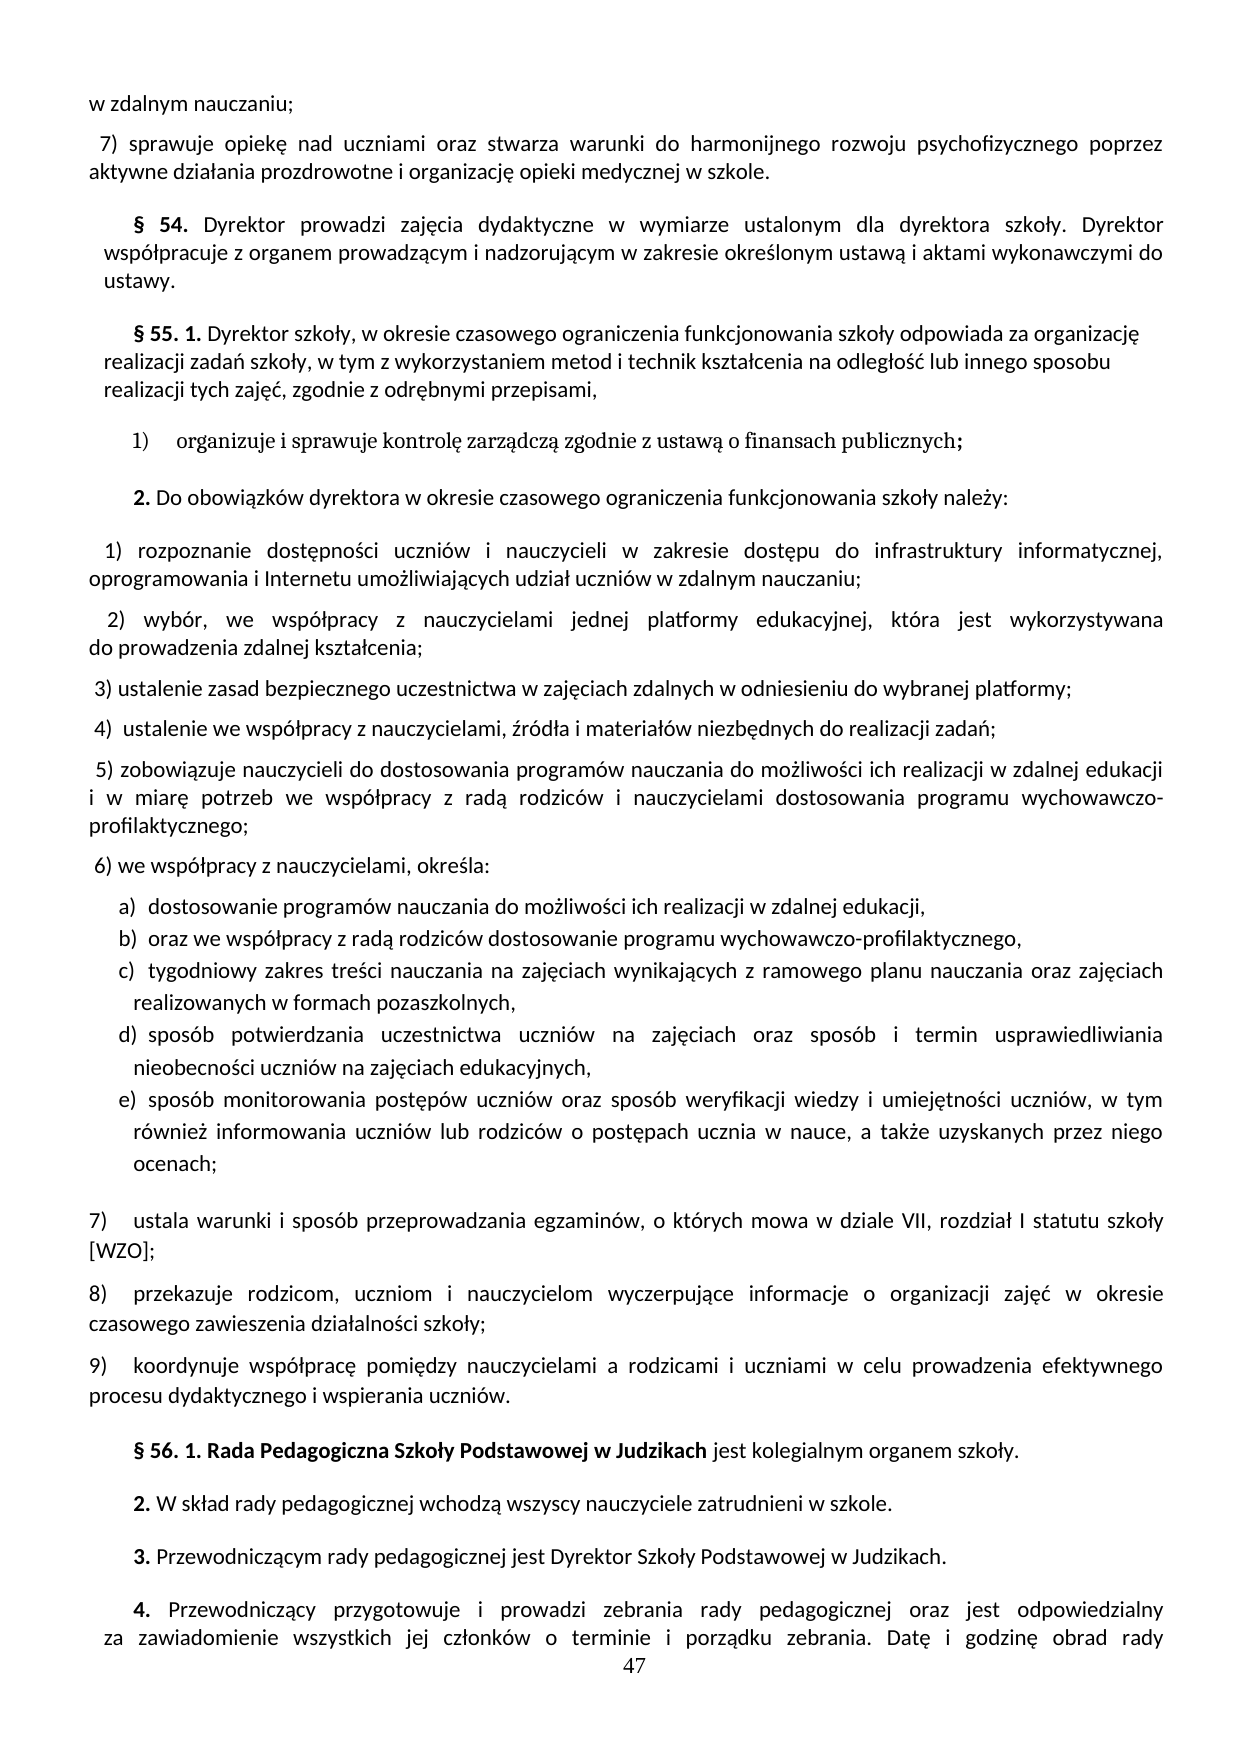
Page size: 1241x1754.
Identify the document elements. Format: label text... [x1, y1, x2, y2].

text 1) organizuje i sprawuje kontrolę zarządczą zgodnie z ustawą o finansach publicznych; [133, 428, 1165, 455]
list dostosowanie programów nauczania do możliwości ich realizacji w zdalnej edukacji, [118, 892, 1165, 920]
text 7) ustala warunki i sposób przeprowadzania egzaminów, o których mowa w dziale VII, rozdział I statutu szkoły [WZO]; [89, 1206, 1165, 1264]
text 3) ustalenie zasad bezpiecznego uczestnictwa w zajęciach zdalnych w odniesieniu do wybranej platformy; [89, 674, 1165, 702]
text 1) rozpoznanie dostępności uczniów i nauczycieli w zakresie dostępu do infrastruktury informatycznej, oprogramowania i Internetu umożliwiających udział uczniów w zdalnym nauczaniu; [89, 537, 1165, 593]
text § 56. 1. Rada Pedagogiczna Szkoły Podstawowej w Judzikach jest kolegialnym organem szkoły. [103, 1436, 1165, 1464]
list sposób potwierdzania uczestnictwa uczniów na zajęciach oraz sposób i termin usprawiedliwiania nieobecności uczniów na zajęciach edukacyjnych, [118, 1021, 1165, 1081]
text 4) ustalenie we współpracy z nauczycielami, źródła i materiałów niezbędnych do realizacji zadań; [89, 714, 1165, 742]
text 6) we współpracy z nauczycielami, określa: [89, 851, 1165, 879]
text 8) przekazuje rodzicom, uczniom i nauczycielom wyczerpujące informacje o organizacji zajęć w okresie czasowego zawieszenia działalności szkoły; [89, 1279, 1165, 1337]
text 9) koordynuje współpracę pomiędzy nauczycielami a rodzicami i uczniami w celu prowadzenia efektywnego procesu dydaktycznego i wspierania uczniów. [89, 1351, 1165, 1409]
list oraz we współpracy z radą rodziców dostosowanie programu wychowawczo-profilaktycznego, [118, 924, 1165, 952]
text 3. Przewodniczącym rady pedagogicznej jest Dyrektor Szkoły Podstawowej w Judzikach. [103, 1542, 1165, 1570]
list sposób monitorowania postępów uczniów oraz sposób weryfikacji wiedzy i umiejętności uczniów, w tym również informowania uczniów lub rodziców o postępach ucznia w nauce, a także uzyskanych przez niego ocenach; [118, 1085, 1165, 1177]
text 5) zobowiązuje nauczycieli do dostosowania programów nauczania do możliwości ich realizacji w zdalnej edukacji i w miarę potrzeb we współpracy z radą rodziców i nauczycielami dostosowania programu wychowawczo-profilaktycznego; [89, 755, 1165, 839]
text 2) wybór, we współpracy z nauczycielami jednej platformy edukacyjnej, która jest wykorzystywana do prowadzenia zdalnej kształcenia; [89, 605, 1165, 661]
text 7) sprawuje opiekę nad uczniami oraz stwarza warunki do harmonijnego rozwoju psychofizycznego poprzez aktywne działania prozdrowotne i organizację opieki medycznej w szkole. [89, 129, 1165, 185]
text 2. W skład rady pedagogicznej wchodzą wszyscy nauczyciele zatrudnieni w szkole. [103, 1489, 1165, 1517]
text § 54. Dyrektor prowadzi zajęcia dydaktyczne w wymiarze ustalonym dla dyrektora szkoły. Dyrektor współpracuje z organem prowadzącym i nadzorującym w zakresie określonym ustawą i aktami wykonawczymi do ustawy. [103, 210, 1165, 294]
text § 55. 1. Dyrektor szkoły, w okresie czasowego ograniczenia funkcjonowania szkoły odpowiada za organizację realizacji zadań szkoły, w tym z wykorzystaniem metod i technik kształcenia na odległość lub innego sposobu realizacji tych zajęć, zgodnie z odrębnymi przepisami, [103, 319, 1165, 403]
text 2. Do obowiązków dyrektora w okresie czasowego ograniczenia funkcjonowania szkoły należy: [103, 483, 1165, 512]
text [89, 89, 1165, 117]
list tygodniowy zakres treści nauczania na zajęciach wynikających z ramowego planu nauczania oraz zajęciach realizowanych w formach pozaszkolnych, [118, 956, 1165, 1016]
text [103, 1595, 1165, 1651]
